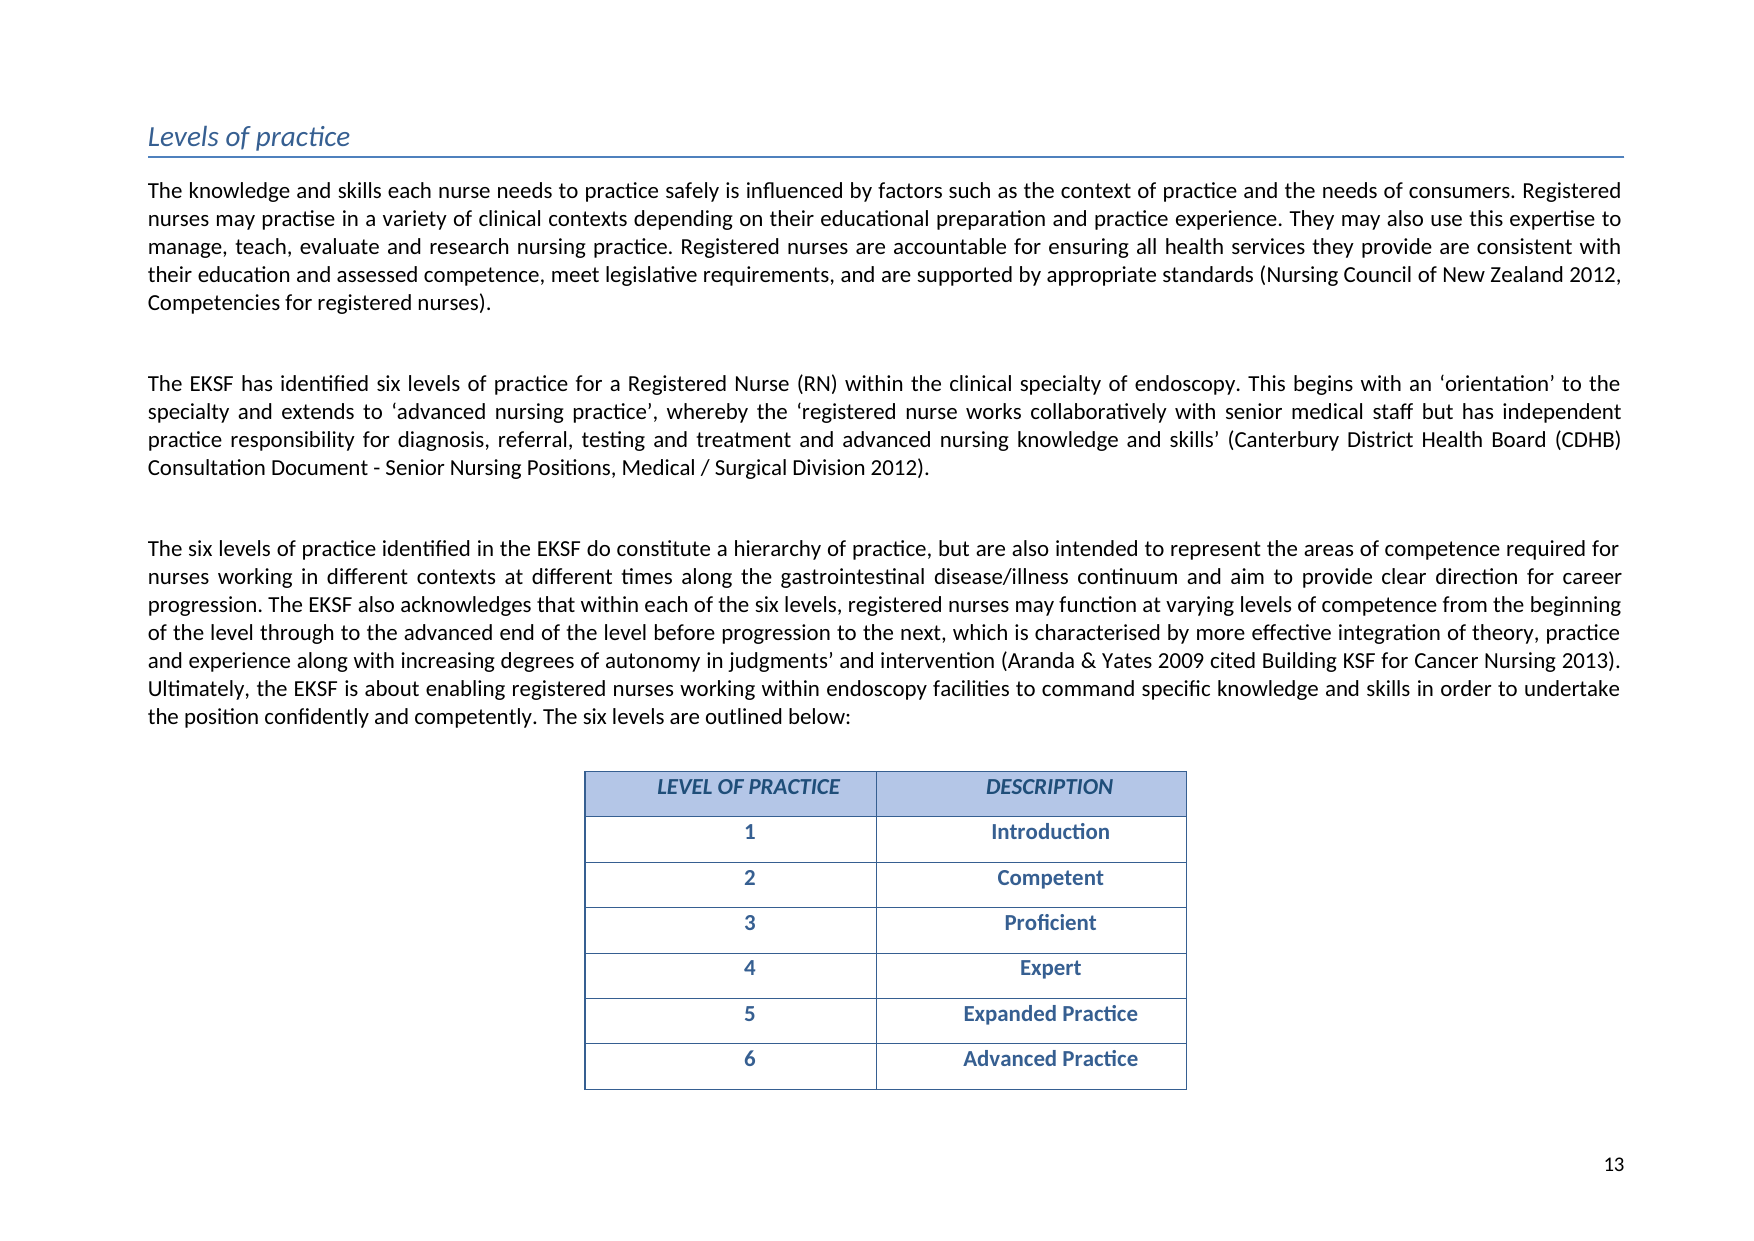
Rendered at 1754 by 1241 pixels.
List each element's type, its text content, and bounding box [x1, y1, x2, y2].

table_cell Advanced Practice [877, 1044, 1186, 1089]
table_header DESCRIPTION [877, 772, 1186, 816]
table_cell Competent [877, 863, 1186, 907]
text The six levels of practice identified in the EKSF do constitute a hierarchy of practice, but are also intended to represent the areas of competence required for nurses working in different contexts at different times along the gastrointestinal disease/illness continuum and aim to provide clear direction for career progression. The EKSF also acknowledges that within each of the six levels, registered nurses may function at varying levels of competence from the beginning of the level through to the advanced end of the level before progression to the next, which is characterised by more effective integration of theory, practice and experience along with increasing degrees of autonomy in judgments’ and intervention (Aranda & Yates 2009 cited Building KSF for Cancer Nursing 2013). Ultimately, the EKSF is about enabling registered nurses working within endoscopy facilities to command specific knowledge and skills in order to undertake the position confidently and competently. The six levels are outlined below: [148, 534, 1624, 730]
table_cell 6 [586, 1044, 876, 1089]
table_cell 2 [586, 863, 876, 907]
table_cell 4 [586, 954, 876, 998]
table_cell Introduction [877, 817, 1186, 862]
text The knowledge and skills each nurse needs to practice safely is influenced by factors such as the context of practice and the needs of consumers. Registered nurses may practise in a variety of clinical contexts depending on their educational preparation and practice experience. They may also use this expertise to manage, teach, evaluate and research nursing practice. Registered nurses are accountable for ensuring all health services they provide are consistent with their education and assessed competence, meet legislative requirements, and are supported by appropriate standards (Nursing Council of New Zealand 2012, Competencies for registered nurses). [148, 176, 1624, 316]
table_header LEVEL OF PRACTICE [586, 772, 876, 816]
subtitle Levels of practice [148, 118, 1624, 156]
table_cell Proficient [877, 908, 1186, 952]
text The EKSF has identified six levels of practice for a Registered Nurse (RN) within the clinical specialty of endoscopy. This begins with an ‘orientation’ to the specialty and extends to ‘advanced nursing practice’, whereby the ‘registered nurse works collaboratively with senior medical staff but has independent practice responsibility for diagnosis, referral, testing and treatment and advanced nursing knowledge and skills’ (Canterbury District Health Board (CDHB) Consultation Document - Senior Nursing Positions, Medical / Surgical Division 2012). [148, 369, 1624, 481]
table_cell 5 [586, 999, 876, 1043]
table_cell Expert [877, 954, 1186, 998]
table_cell Expanded Practice [877, 999, 1186, 1043]
table_cell 3 [586, 908, 876, 952]
table_cell 1 [586, 817, 876, 862]
